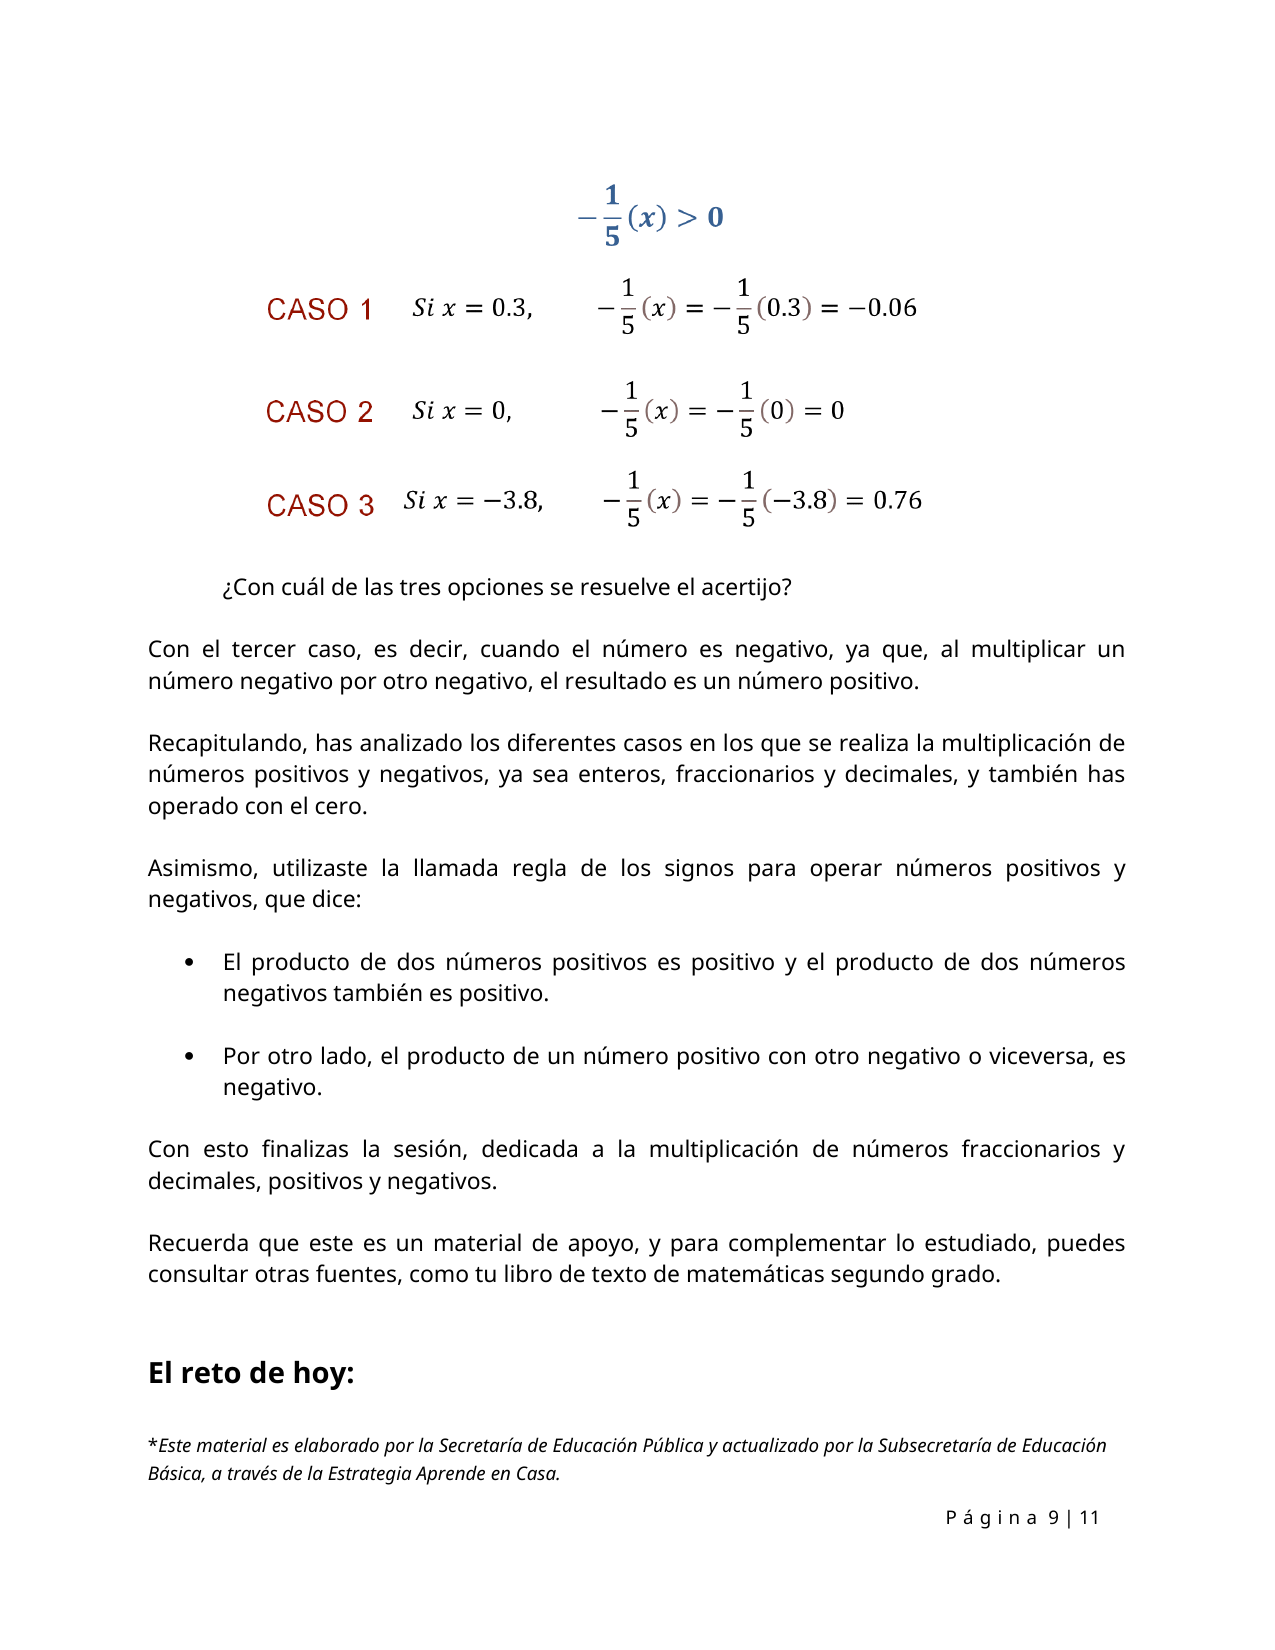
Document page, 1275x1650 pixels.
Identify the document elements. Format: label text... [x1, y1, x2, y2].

text El reto de hoy: [148, 1352, 1127, 1392]
list El producto de dos números positivos es positivo y el producto de dos números negativos también es positivo. [185, 946, 1127, 1008]
list Por otro lado, el producto de un número positivo con otro negativo o viceversa, es negativo. [185, 1039, 1127, 1102]
list ¿Con cuál de las tres opciones se resuelve el acertijo? [223, 571, 1127, 602]
text Con esto finalizas la sesión, dedicada a la multiplicación de números fraccionarios y decimales, positivos y negativos. [148, 1133, 1127, 1196]
text Con el tercer caso, es decir, cuando el número es negativo, ya que, al multiplicar un número negativo por otro negativo, el resultado es un número positivo. [148, 633, 1127, 696]
picture [247, 177, 1028, 540]
text Recuerda que este es un material de apoyo, y para complementar lo estudiado, puedes consultar otras fuentes, como tu libro de texto de matemáticas segundo grado. [148, 1227, 1127, 1289]
text Recapitulando, has analizado los diferentes casos en los que se realiza la multiplicación de números positivos y negativos, ya sea enteros, fraccionarios y decimales, y también has operado con el cero. [148, 727, 1127, 821]
text Asimismo, utilizaste la llamada regla de los signos para operar números positivos y negativos, que dice: [148, 852, 1127, 914]
